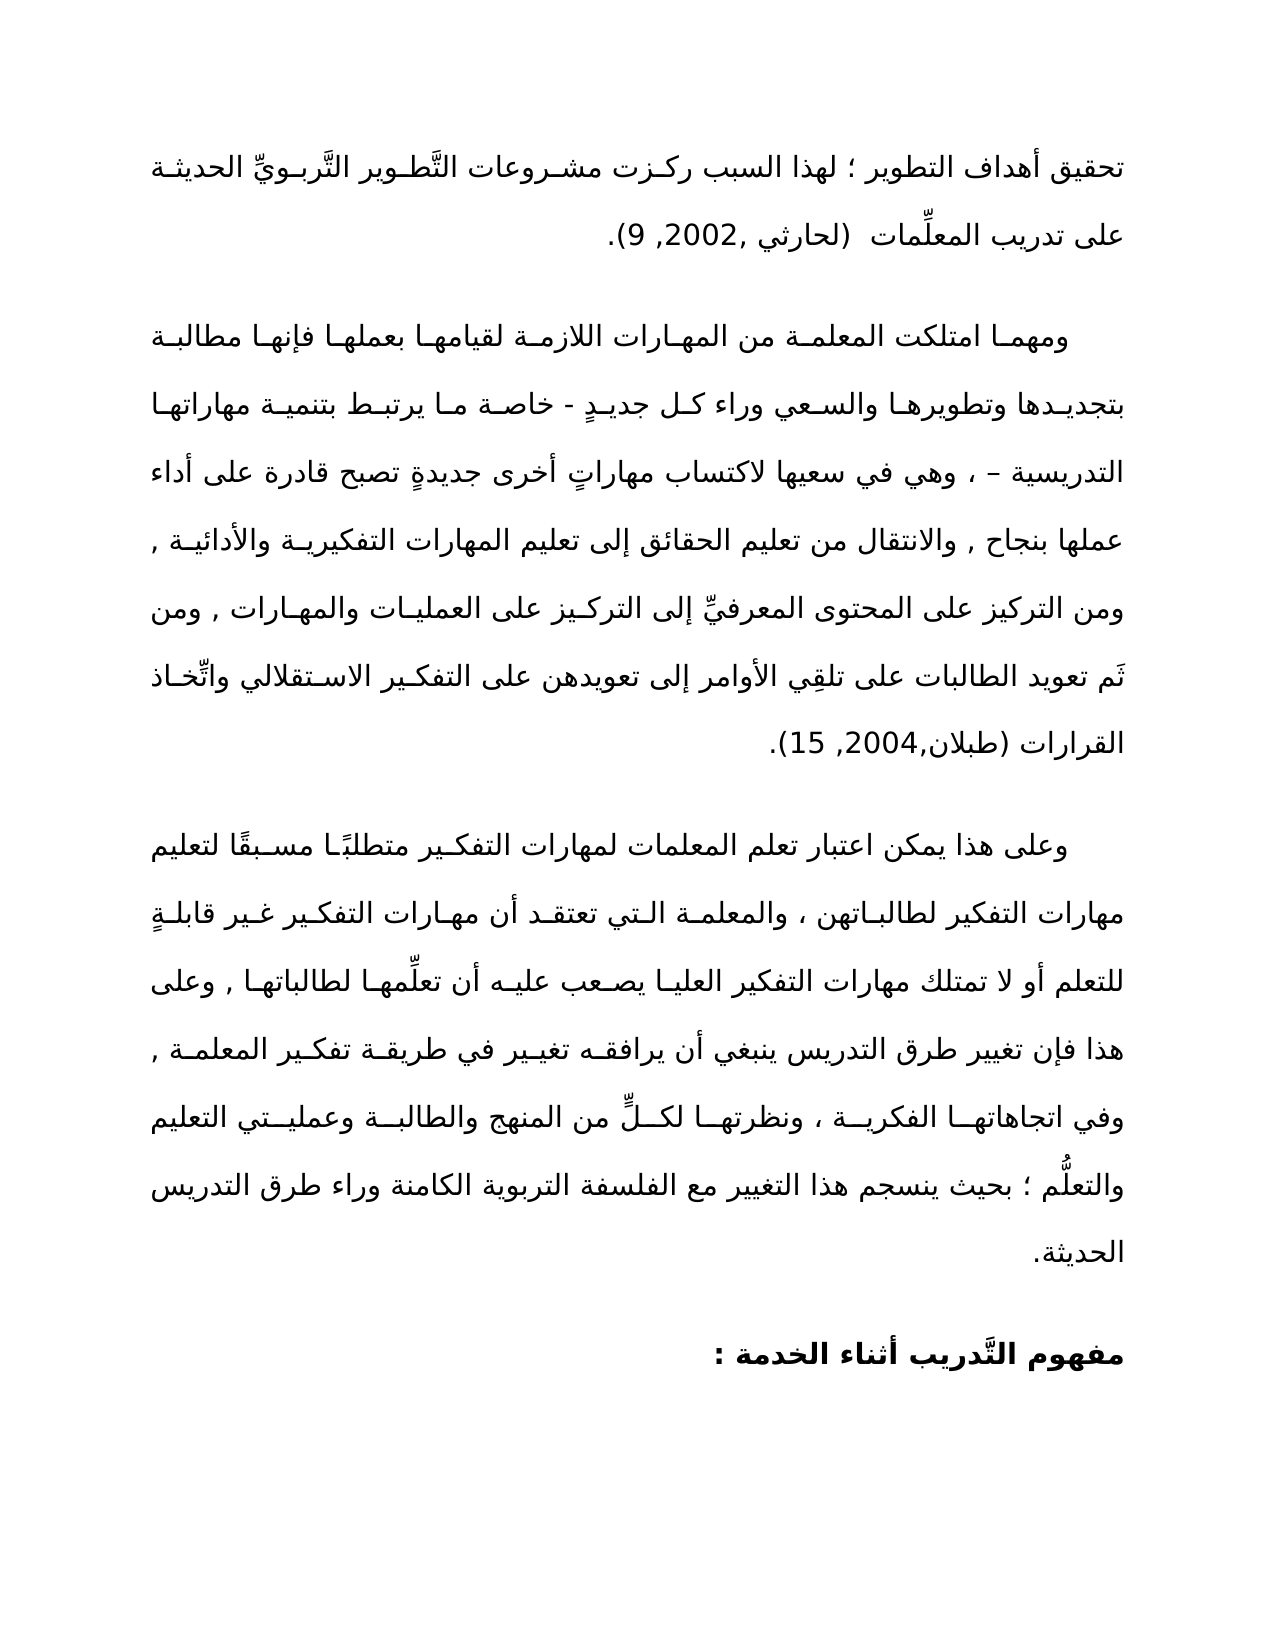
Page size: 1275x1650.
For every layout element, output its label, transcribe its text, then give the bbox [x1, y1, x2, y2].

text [150, 150, 1125, 252]
text مفهوم التَّدريب أثناء الخدمة : [150, 1337, 1125, 1371]
text ومهما امتلكت المعلمة من المهارات اللازمة لقيامها بعملها فإنها مطالبة بتجديدها وتطويرها والسعي وراء كل جديدٍ - خاصة ما يرتبط بتنمية مهاراتها التدريسية – ، وهي في سعيها لاكتساب مهاراتٍ أخرى جديدةٍ تصبح قادرة على أداء عملها بنجاح , والانتقال من تعليم الحقائق إلى تعليم المهارات التفكيرية والأدائية , ومن التركيز على المحتوى المعرفيِّ إلى التركيز على العمليات والمهارات , ومن ثَم تعويد الطالبات على تلقِي الأوامر إلى تعويدهن على التفكير الاستقلالي واتِّخاذ القرارات (طبلان,2004, 15). [150, 319, 1125, 761]
text وعلى هذا يمكن اعتبار تعلم المعلمات لمهارات التفكير متطلبًا مسبقًا لتعليم مهارات التفكير لطالباتهن ، والمعلمة التي تعتقد أن مهارات التفكير غير قابلةٍ للتعلم أو لا تمتلك مهارات التفكير العليا يصعب عليه أن تعلِّمها لطالباتها , وعلى هذا فإن تغيير طرق التدريس ينبغي أن يرافقه تغيير في طريقة تفكير المعلمة , وفي اتجاهاتها الفكرية ، ونظرتها لكلٍّ من المنهج والطالبة وعمليتي التعليم والتعلُّم ؛ بحيث ينسجم هذا التغيير مع الفلسفة التربوية الكامنة وراء طرق التدريس الحديثة. [150, 828, 1125, 1270]
